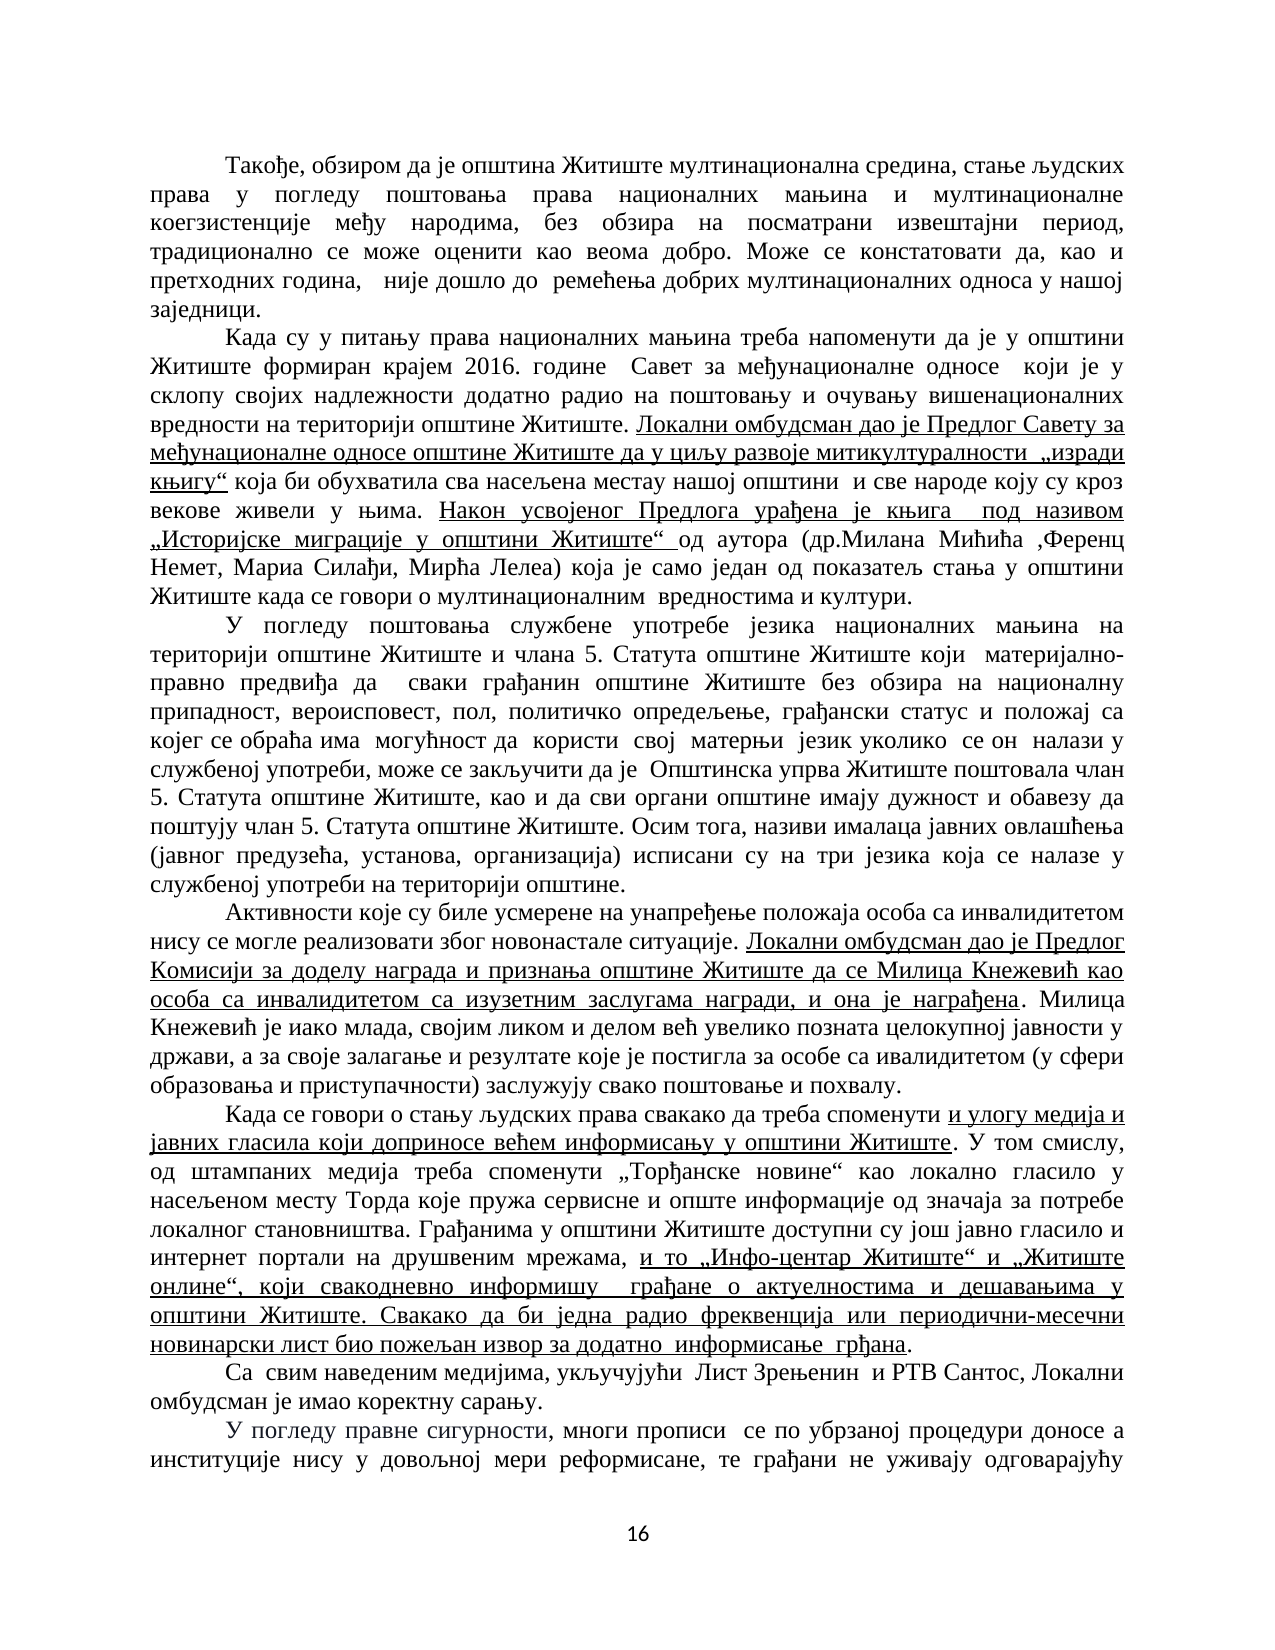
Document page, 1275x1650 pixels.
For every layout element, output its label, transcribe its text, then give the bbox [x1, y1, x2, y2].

text Када су у питању права националних мањина треба напоменути да је у општини Житиште формиран крајем 2016. године Савет за међунационалне односе који је у склoпу својих надлежности додатно радио на поштовању и очувању вишенационалних вредности на територији општине Житиште. Локални омбудсман дао је Предлог Савету за међунационалне односе општине Житиште да у циљу развоје митикултуралности „изради књигу“ која би обухватила сва насељена местау нашој општини и све народе коју су кроз векове живели у њима. Након усвојеног Предлога урађена је књига под називом „Историјске миграције у општини Житиште“ од аутора (др.Милана Мићића ,Ференц Немет, Мариа Силађи, Мирћа Лелеа) која је само један од показатељ стања у општини Житиште када се говори о мултинационалним вредностима и култури. [150, 322, 1125, 462]
text Са свим наведеним медијима, укључујући Лист Зрењенин и РТВ Сантос, Локални омбудсман је имао коректну сарању. [150, 1357, 1125, 1415]
text Када су у питању права националних мањина треба напоменути да је у општини Житиште формиран крајем 2016. године Савет за међунационалне односе који је у склoпу својих надлежности додатно радио на поштовању и очувању вишенационалних вредности на територији општине Житиште. Локални омбудсман дао је Предлог Савету за међунационалне односе општине Житиште да у циљу развоје митикултуралности „изради књигу“ која би обухватила сва насељена местау нашој општини и све народе коју су кроз векове живели у њима. Након усвојеног Предлога урађена је књига под називом „Историјске миграције у општини Житиште“ од аутора (др.Милана Мићића ,Ференц Немет, Мариа Силађи, Мирћа Лелеа) која је само један од показатељ стања у општини Житиште када се говори о мултинационалним вредностима и култури. [150, 464, 1125, 610]
text Када се говори о стању људских права свакако да треба споменути и улогу медија и јавних гласила који доприносе већем информисању у општини Житиште. У том смислу, од штампаних медија треба споменути „Торђанске новине“ као локално гласило у насељеном месту Торда које пружа сервисне и опште информације од значaја за потребе локалног становништва. Грађанима у општини Житиште доступни су још јавно гласило и интернет портали на друшвеним мрежама, и то „Инфо-центар Житиште“ и „Житиште онлине“, који свакодневно информишу грађане о актуелностима и дешавањима у општини Житиште. Свакако да би једна радио фреквенција или периодични-месечни новинарски лист био пожељан извор за додатно информисање грђана. [150, 1099, 1125, 1325]
text Активности које су биле усмерене на унапређење положаја особа са инвалидитетом нису се могле реализовати због новонастале ситуације. Локални омбудсман дао је Предлог Комисији за доделу награда и признања општине Житиште да се Милица Кнежевић као особа са инвалидитетом са изузетним заслугама награди, и она је награђена. Милица Кнежевић је иако млада, својим ликом и делом већ увелико позната целокупној јавности у држави, а за своје залагање и резултате које је постигла за особе са ивалидитетом (у сфери образовања и приступачности) заслужују свако поштовање и похвалу. [150, 897, 1125, 1099]
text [150, 1415, 1125, 1472]
text Такође, обзиром да је општина Житиште мултинационална средина, стање људских права у погледу поштовања права националних мањина и мултинационалне коегзистенције међу народима, без обзира на посматрани извештајни период, традиционално се може оценити као веома добро. Може се констатовати да, као и претходних година, није дошло до ремећења добрих мултинационалних односа у нашој заједници. [150, 150, 1125, 322]
text У погледу поштовања службене употребе језика националних мањина на територији општине Житиште и члана 5. Статута општине Житиште који материјално-правно предвиђа да сваки грађанин општине Житиште без обзира на националну припадност, вероисповест, пол, политичко опредељење, грађански статус и положај са којег се обраћа има могућност да користи свој матерњи језик уколико се он налази у службеној употреби, може се закључити да је Општинска упрва Житиште поштовала члан 5. Статута општине Житиште, као и да сви органи општине имају дужност и обавезу да поштују члан 5. Статута општине Житиште. Осим тога, називи ималаца јавних овлашћења (јавног предузећа, установа, организација) исписани су на три језика која се налазе у службеној употреби на територији општине. [150, 610, 1125, 897]
